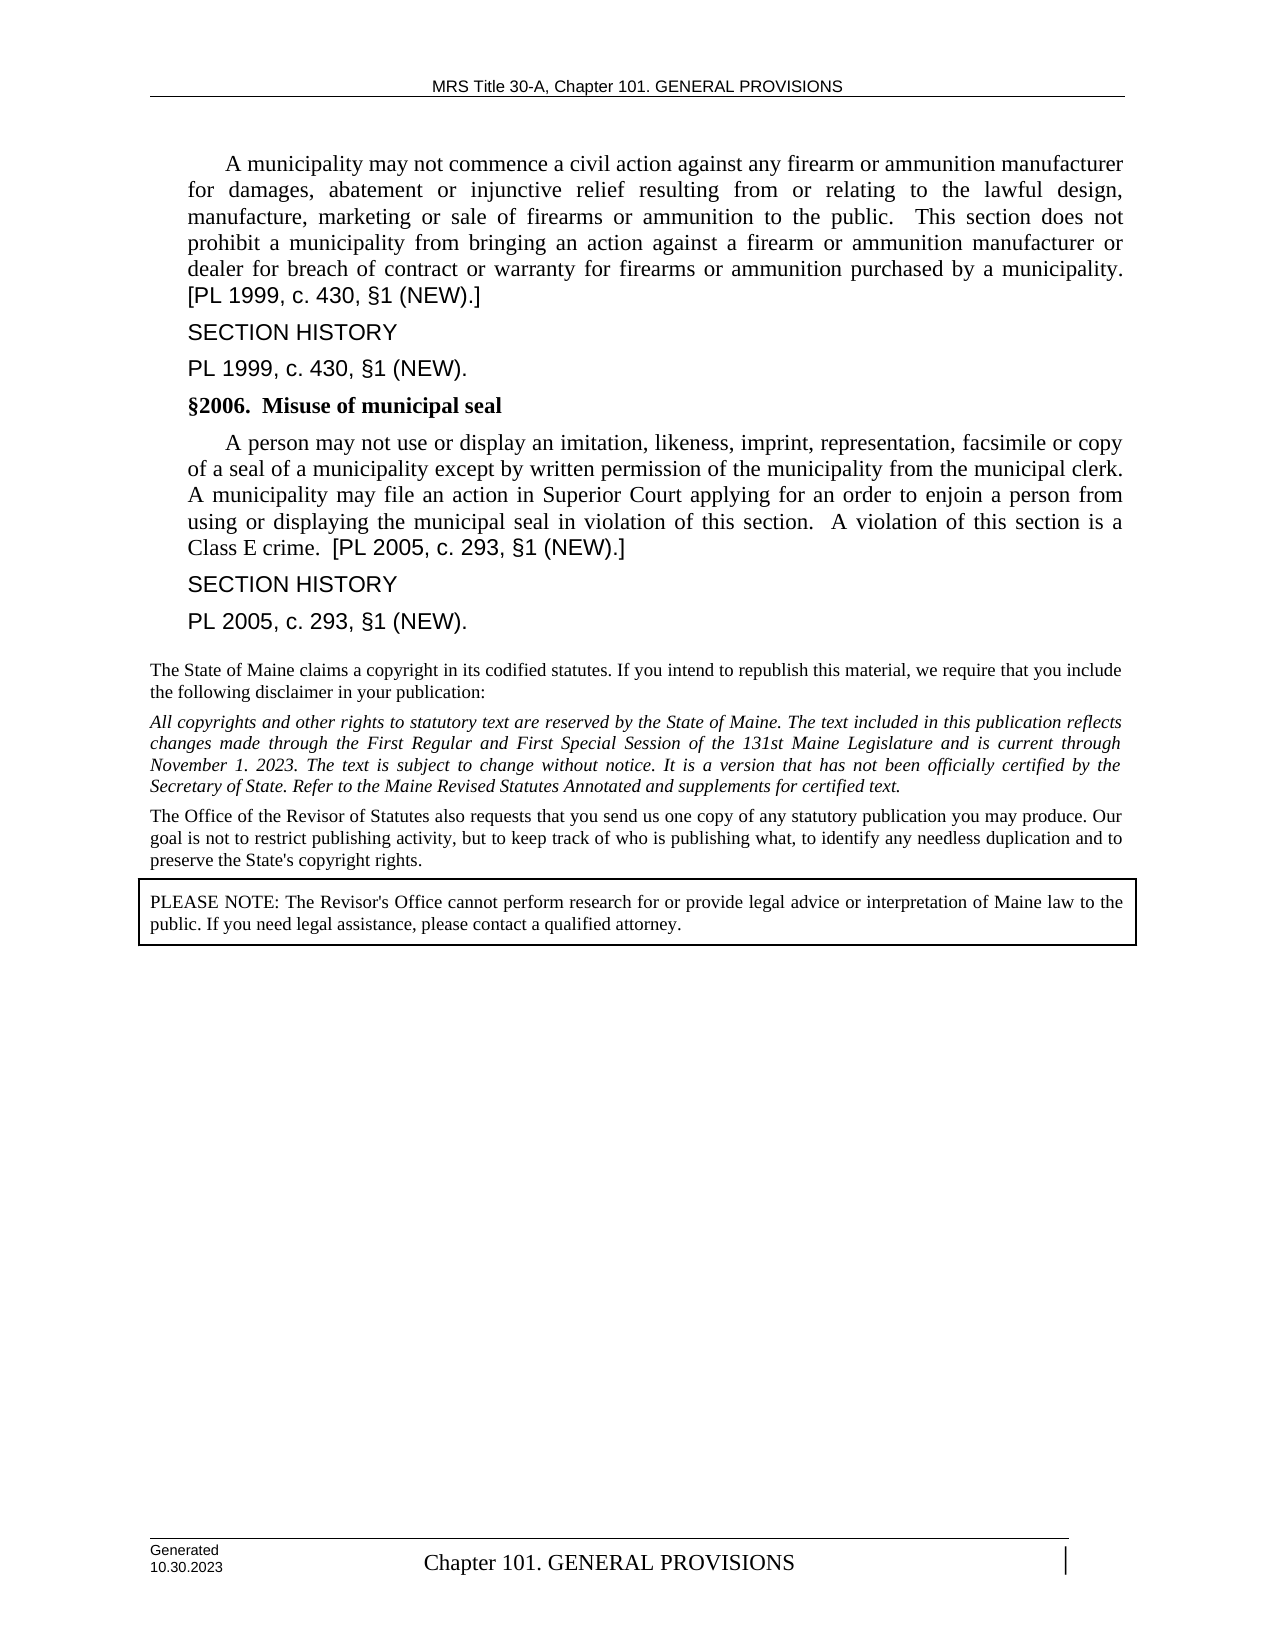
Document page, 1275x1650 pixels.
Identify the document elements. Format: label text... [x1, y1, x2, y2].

text A municipality may not commence a civil action against any firearm or ammunition manufacturer for damages, abatement or injunctive relief resulting from or relating to the lawful design, manufacture, marketing or sale of firearms or ammunition to the public. This section does not prohibit a municipality from bringing an action against a firearm or ammunition manufacturer or dealer for breach of contract or warranty for firearms or ammunition purchased by a municipality. [PL 1999, c. 430, §1 (NEW).] [187, 150, 1125, 308]
text §2006. Misuse of municipal seal [187, 392, 1125, 418]
text The Office of the Revisor of Statutes also requests that you send us one copy of any statutory publication you may produce. Our goal is not to restrict publishing activity, but to keep track of who is publishing what, to identify any needless duplication and to preserve the State's copyright rights. [150, 805, 1125, 870]
text SECTION HISTORY [187, 318, 1125, 345]
text A person may not use or display an imitation, likeness, imprint, representation, facsimile or copy of a seal of a municipality except by written permission of the municipality from the municipal clerk. A municipality may file an action in Superior Court applying for an order to enjoin a person from using or displaying the municipal seal in violation of this section. A violation of this section is a Class E crime. [PL 2005, c. 293, §1 (NEW).] [187, 429, 1125, 561]
text SECTION HISTORY [187, 571, 1125, 597]
text PLEASE NOTE: The Revisor's Office cannot perform research for or provide legal advice or interpretation of Maine law to the public. If you need legal assistance, please contact a qualified attorney. [140, 880, 1135, 944]
text PL 1999, c. 430, §1 (NEW). [187, 355, 1125, 382]
text All copyrights and other rights to statutory text are reserved by the State of Maine. The text included in this publication reflects changes made through the First Regular and First Special Session of the 131st Maine Legislature and is current through November 1. 2023 . The text is subject to change without notice. It is a version that has not been officially certified by the Secretary of State. Refer to the Maine Revised Statutes Annotated and supplements for certified text. [150, 711, 1125, 797]
text The State of Maine claims a copyright in its codified statutes. If you intend to republish this material, we require that you include the following disclaimer in your publication: [150, 659, 1125, 702]
text PL 2005, c. 293, §1 (NEW). [187, 608, 1125, 634]
